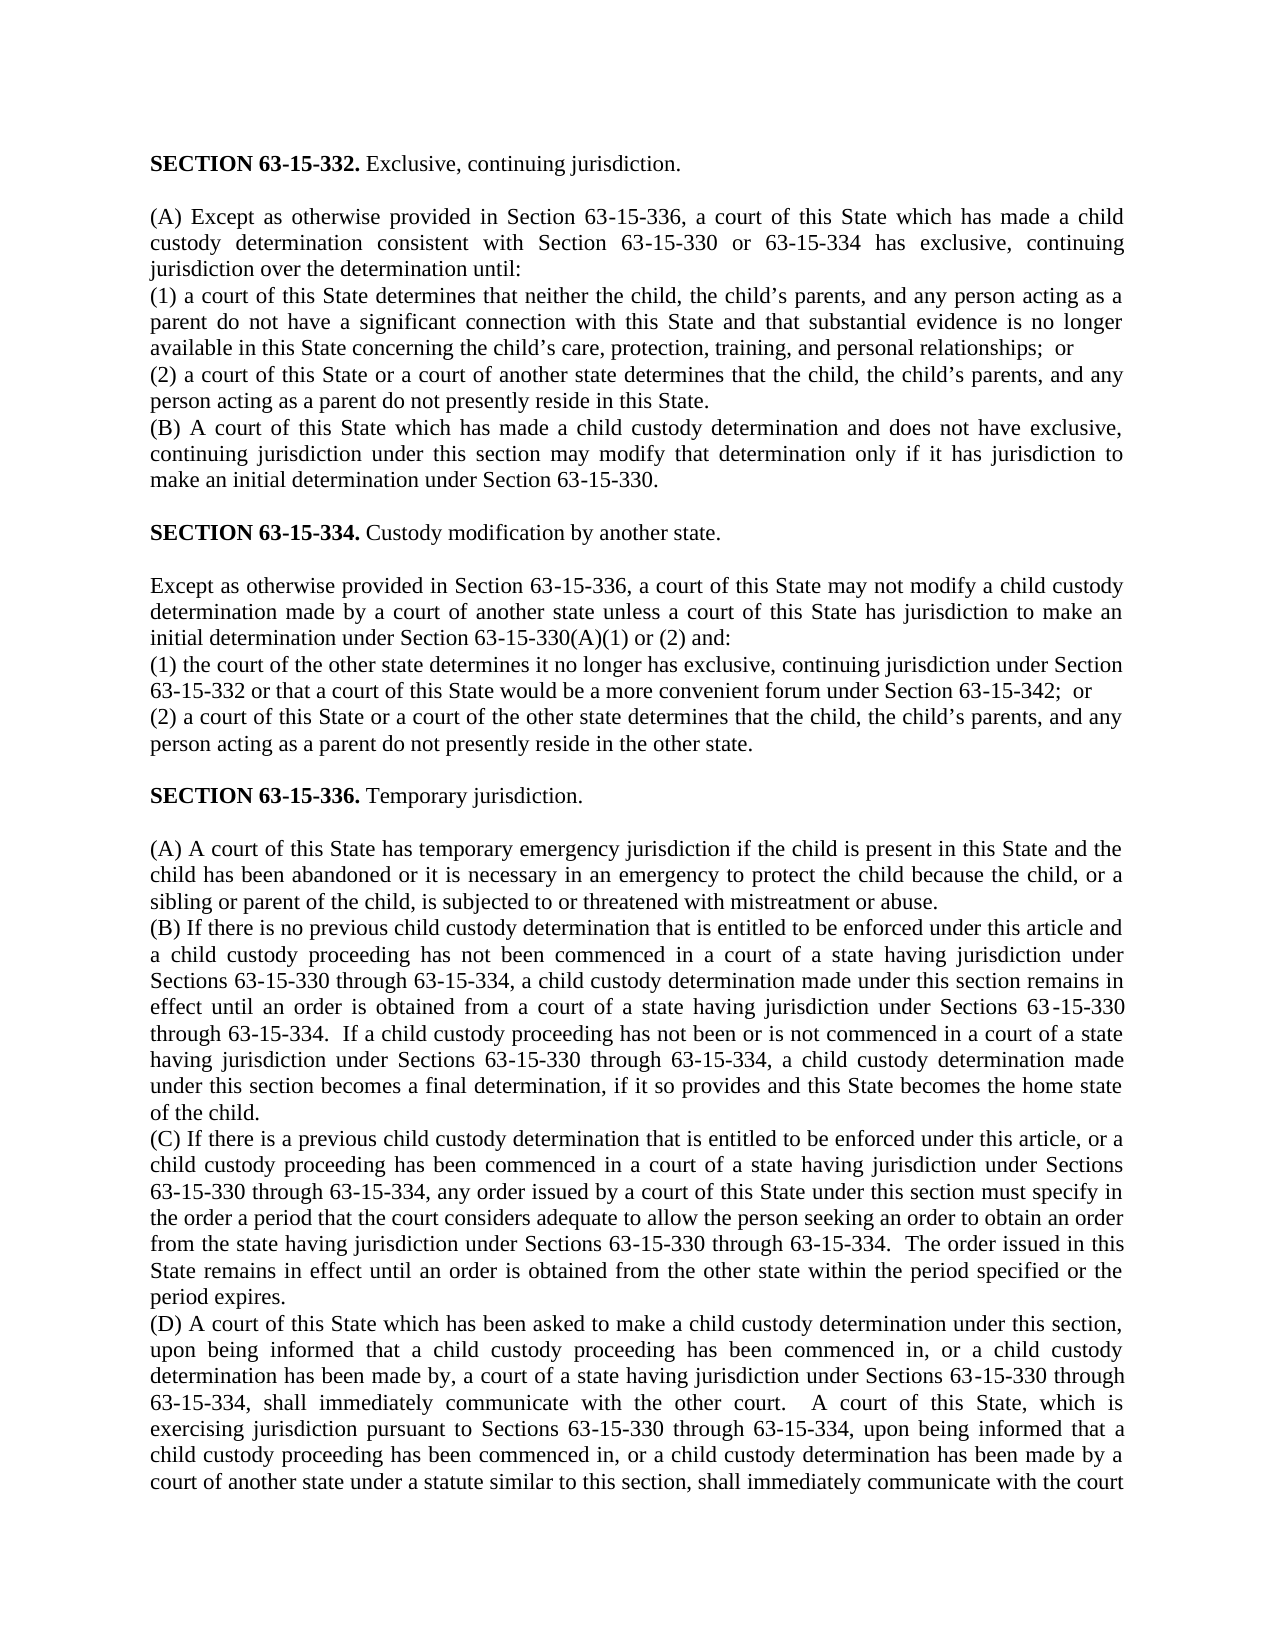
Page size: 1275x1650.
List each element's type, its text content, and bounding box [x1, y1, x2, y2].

text SECTION 63-15-332. Exclusive, continuing jurisdiction. [150, 150, 1125, 176]
text SECTION 63-15-336. Temporary jurisdiction. [150, 782, 1125, 809]
text (1) the court of the other state determines it no longer has exclusive, continuing jurisdiction under Section 63-15-332 or that a court of this State would be a more convenient forum under Section 63-15-342; or [150, 651, 1125, 703]
text (1) a court of this State determines that neither the child, the child’s parents, and any person acting as a parent do not have a significant connection with this State and that substantial evidence is no longer available in this State concerning the child’s care, protection, training, and personal relationships; or [150, 282, 1125, 361]
text Except as otherwise provided in Section 63-15-336, a court of this State may not modify a child custody determination made by a court of another state unless a court of this State has jurisdiction to make an initial determination under Section 63-15-330(A)(1) or (2) and: [150, 572, 1125, 651]
text (2) a court of this State or a court of another state determines that the child, the child’s parents, and any person acting as a parent do not presently reside in this State. [150, 361, 1125, 413]
text (B) If there is no previous child custody determination that is entitled to be enforced under this article and a child custody proceeding has not been commenced in a court of a state having jurisdiction under Sections 63-15-330 through 63-15-334, a child custody determination made under this section remains in effect until an order is obtained from a court of a state having jurisdiction under Sections 63-15-330 through 63-15-334. If a child custody proceeding has not been or is not commenced in a court of a state having jurisdiction under Sections 63-15-330 through 63-15-334, a child custody determination made under this section becomes a final determination, if it so provides and this State becomes the home state of the child. [150, 914, 1125, 1125]
text (B) A court of this State which has made a child custody determination and does not have exclusive, continuing jurisdiction under this section may modify that determination only if it has jurisdiction to make an initial determination under Section 63-15-330. [150, 413, 1125, 493]
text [150, 1309, 1125, 1494]
text (A) A court of this State has temporary emergency jurisdiction if the child is present in this State and the child has been abandoned or it is necessary in an emergency to protect the child because the child, or a sibling or parent of the child, is subjected to or threatened with mistreatment or abuse. [150, 835, 1125, 914]
text SECTION 63-15-334. Custody modification by another state. [150, 519, 1125, 545]
text (C) If there is a previous child custody determination that is entitled to be enforced under this article, or a child custody proceeding has been commenced in a court of a state having jurisdiction under Sections 63-15-330 through 63-15-334, any order issued by a court of this State under this section must specify in the order a period that the court considers adequate to allow the person seeking an order to obtain an order from the state having jurisdiction under Sections 63-15-330 through 63-15-334. The order issued in this State remains in effect until an order is obtained from the other state within the period specified or the period expires. [150, 1125, 1125, 1309]
text (A) Except as otherwise provided in Section 63-15-336, a court of this State which has made a child custody determination consistent with Section 63-15-330 or 63-15-334 has exclusive, continuing jurisdiction over the determination until: [150, 203, 1125, 282]
text (2) a court of this State or a court of the other state determines that the child, the child’s parents, and any person acting as a parent do not presently reside in the other state. [150, 703, 1125, 756]
